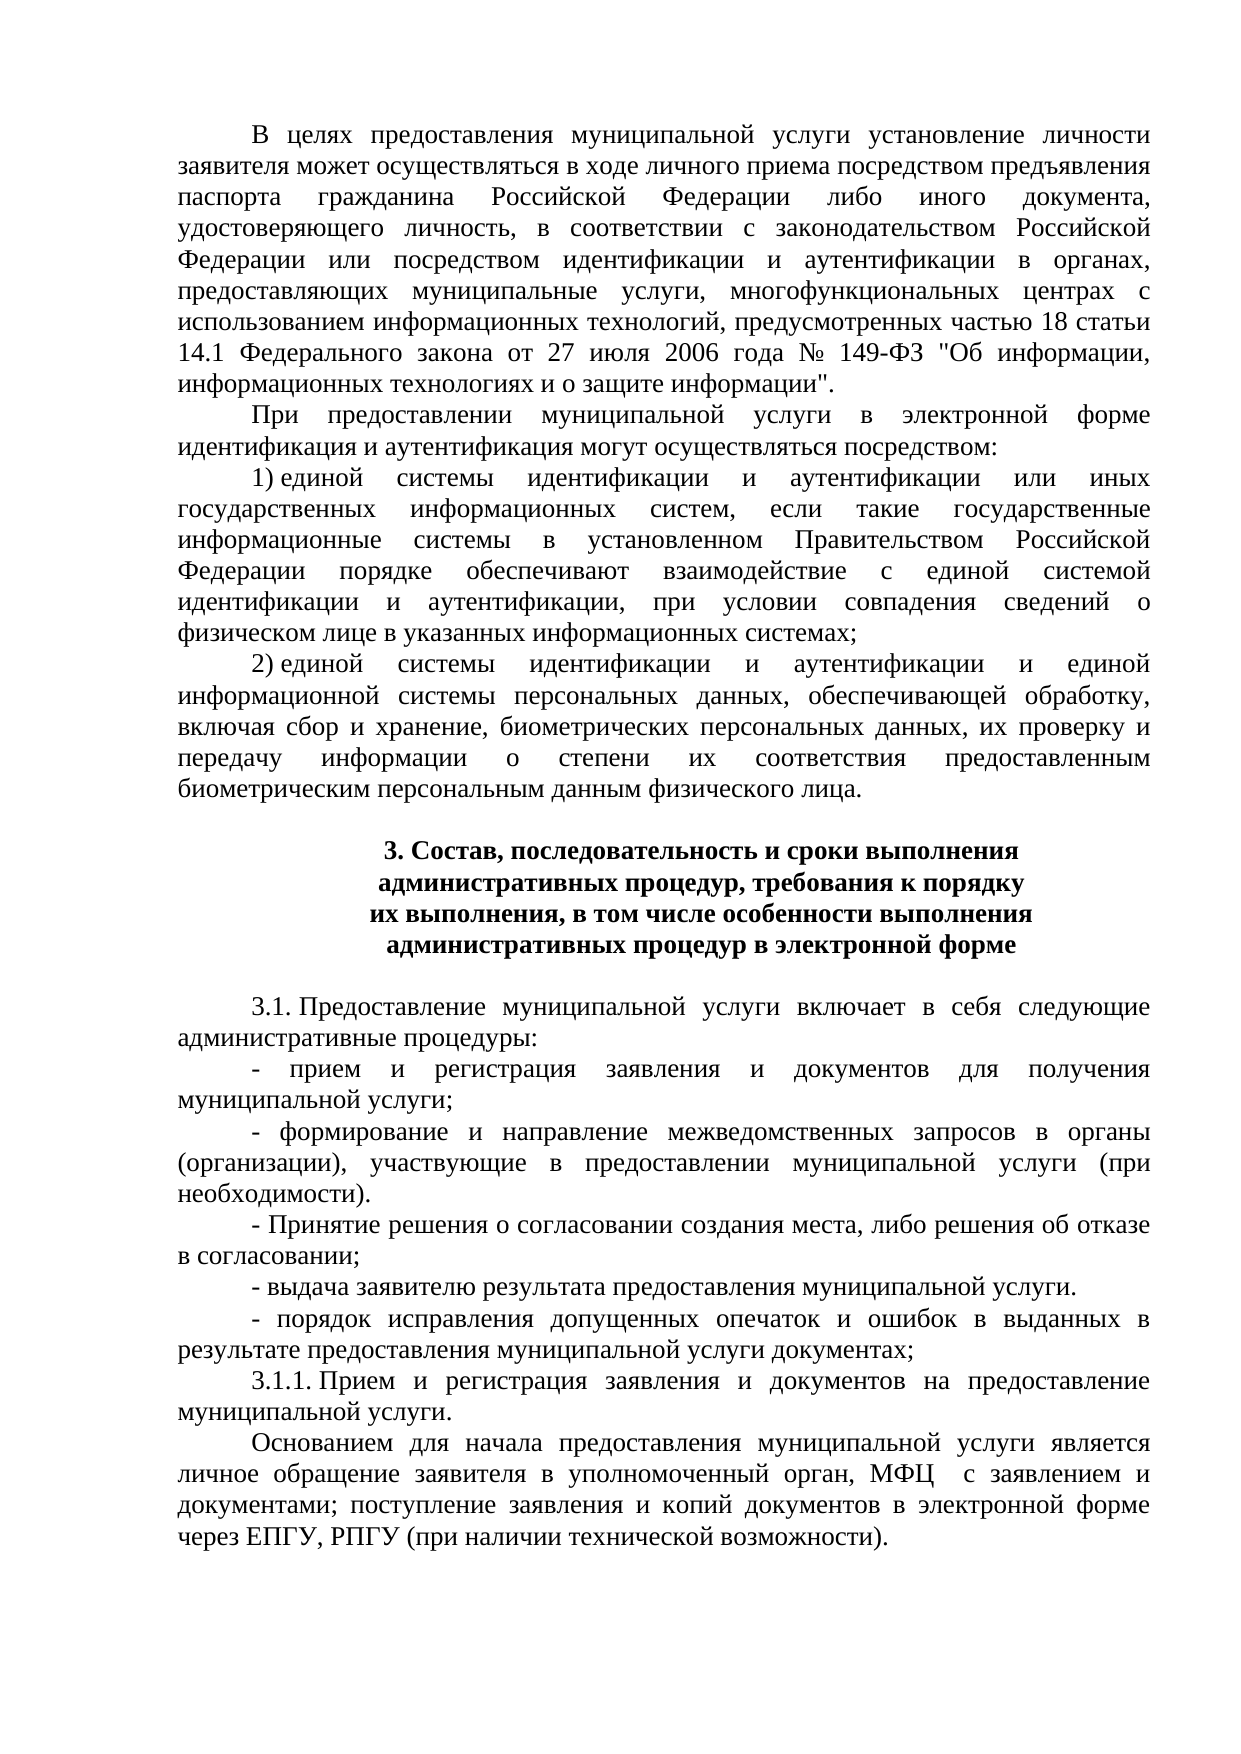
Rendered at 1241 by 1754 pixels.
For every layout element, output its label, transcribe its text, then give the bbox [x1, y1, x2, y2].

text 3.1..Предоставление муниципальной услуги включает в себя следующие административные процедуры: [177, 990, 1152, 1052]
text административных процедур, требования к порядку [177, 866, 1152, 897]
text - Принятие решения о согласовании создания места, либо решения об отказе в согласовании; [177, 1208, 1152, 1271]
text В целях предоставления муниципальной услуги установление личности заявителя может осуществляться в ходе личного приема посредством предъявления паспорта гражданина Российской Федерации либо иного документа, удостоверяющего личность, в соответствии с законодательством Российской Федерации или посредством идентификации и аутентификации в органах, предоставляющих муниципальные услуги, многофункциональных центрах с использованием информационных технологий, предусмотренных частью 18 статьи 14.1 Федерального закона от 27 июля 2006 года № 149-ФЗ "Об информации, информационных технологиях и о защите информации". [177, 118, 1152, 398]
text 1).единой системы идентификации и аутентификации или иных государственных информационных систем, если такие государственные информационные системы в установленном Правительством Российской Федерации порядке обеспечивают взаимодействие с единой системой идентификации и аутентификации, при условии совпадения сведений о физическом лице в указанных информационных системах; [177, 461, 1152, 648]
text 3. Состав, последовательность и сроки выполнения [177, 834, 1152, 866]
text административных процедур в электронной форме [177, 928, 1152, 959]
text 3.1.1..Прием и регистрация заявления и документов на предоставление муниципальной услуги. [177, 1364, 1152, 1426]
text - порядок исправления допущенных опечаток и ошибок в выданных в результате предоставления муниципальной услуги документах; [177, 1302, 1152, 1364]
text их выполнения, в том числе особенности выполнения [177, 897, 1152, 928]
text - прием и регистрация заявления и документов для получения муниципальной услуги; [177, 1052, 1152, 1115]
text При предоставлении муниципальной услуги в электронной форме идентификация и аутентификация могут осуществляться посредством: [177, 398, 1152, 461]
text - формирование и направление межведомственных запросов в органы (организации), участвующие в предоставлении муниципальной услуги (при необходимости). [177, 1115, 1152, 1208]
text Основанием для начала предоставления муниципальной услуги является личное обращение заявителя в уполномоченный орган, МФЦ с заявлением и документами; поступление заявления и копий документов в электронной форме через ЕПГУ, РПГУ (при наличии технической возможности). [177, 1426, 1152, 1551]
text 2).единой системы идентификации и аутентификации и единой информационной системы персональных данных, обеспечивающей обработку, включая сбор и хранение, биометрических персональных данных, их проверку и передачу информации о степени их соответствия предоставленным биометрическим персональным данным физического лица. [177, 648, 1152, 803]
text - выдача заявителю результата предоставления муниципальной услуги. [177, 1271, 1152, 1302]
